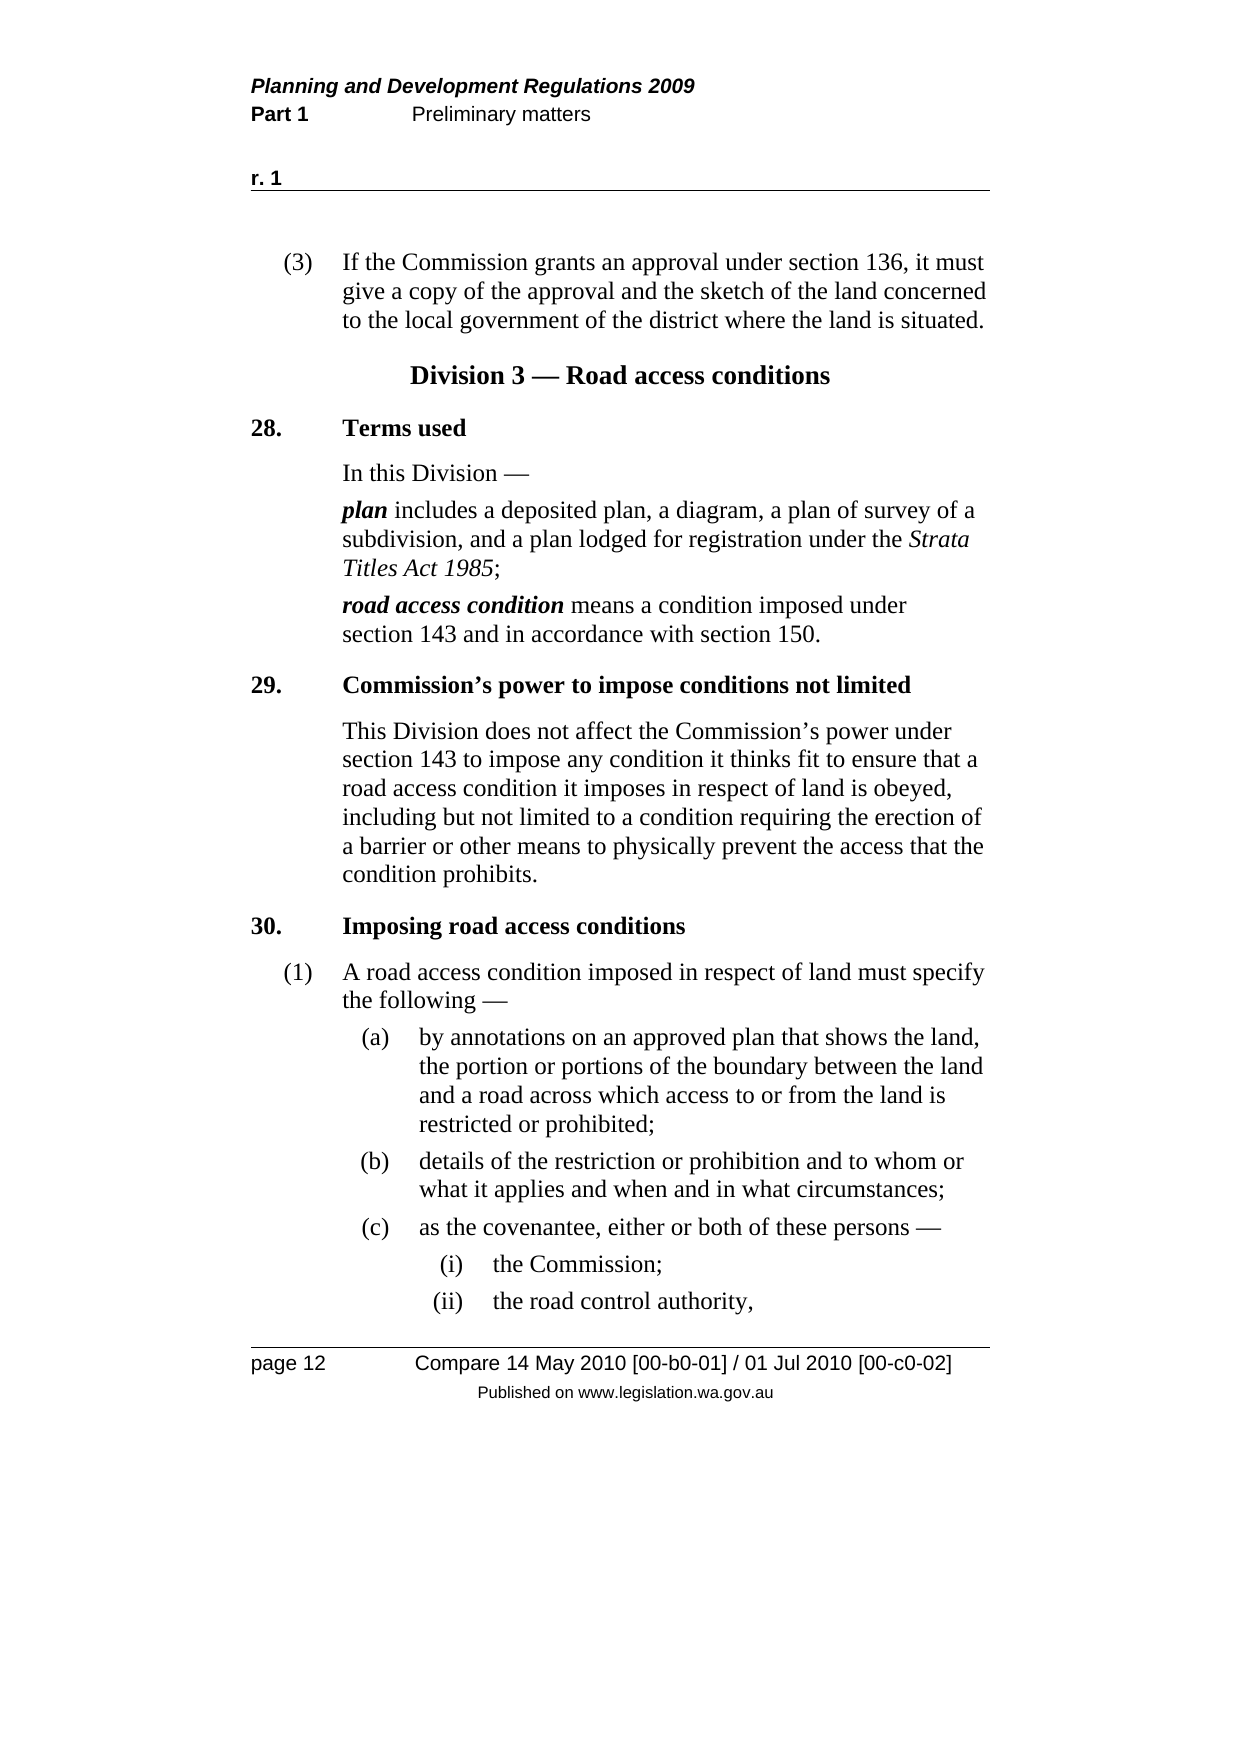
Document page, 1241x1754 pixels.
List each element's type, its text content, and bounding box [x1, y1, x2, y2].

text plan includes a deposited plan, a diagram, a plan of survey of a subdivision, and a plan lodged for registration under the Strata Titles Act 1985; [251, 495, 990, 582]
text (1) A road access condition imposed in respect of land must specify the following — [251, 957, 990, 1014]
text (b) details of the restriction or prohibition and to whom or what it applies and when and in what circumstances; [251, 1146, 990, 1203]
subtitle Division 3 — Road access conditions [251, 359, 990, 390]
subtitle 29. Commission’s power to impose conditions not limited [251, 670, 990, 699]
subtitle 28. Terms used [251, 413, 990, 442]
subtitle 30. Imposing road access conditions [251, 911, 990, 940]
text (ii) the road control authority, [251, 1286, 990, 1314]
text In this Division — [251, 458, 990, 487]
text (a) by annotations on an approved plan that shows the land, the portion or portions of the boundary between the land and a road across which access to or from the land is restricted or prohibited; [251, 1022, 990, 1137]
text (c) as the covenantee, either or both of these persons — [251, 1212, 990, 1240]
text (3) If the Commission grants an approval under section 136, it must give a copy of the approval and the sketch of the land concerned to the local government of the district where the land is situated. [251, 247, 990, 334]
text road access condition means a condition imposed under section 143 and in accordance with section 150. [251, 590, 990, 647]
text This Division does not affect the Commission’s power under section 143 to impose any condition it thinks fit to ensure that a road access condition it imposes in respect of land is obeyed, including but not limited to a condition requiring the erection of a barrier or other means to physically prevent the access that the condition prohibits. [251, 716, 990, 888]
text (i) the Commission; [251, 1249, 990, 1277]
